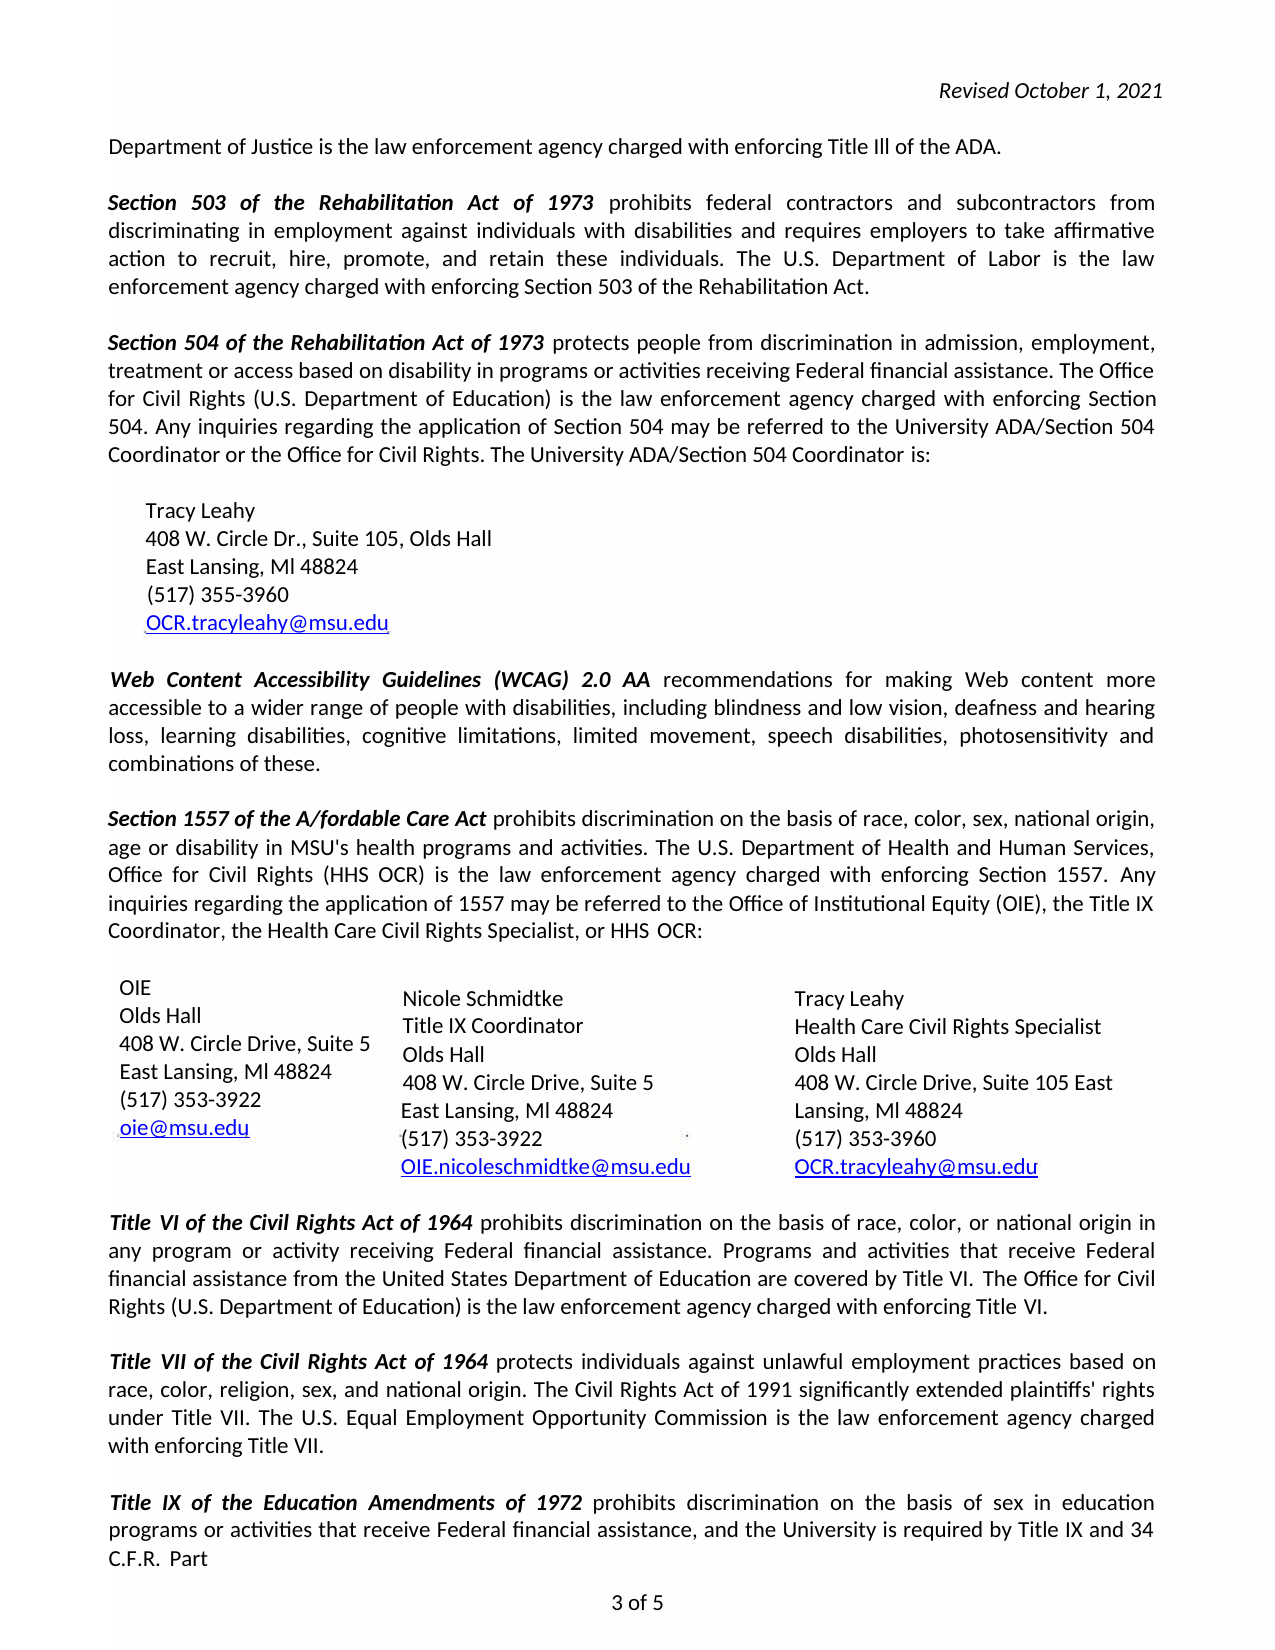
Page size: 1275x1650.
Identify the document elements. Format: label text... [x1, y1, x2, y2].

text Tracy Leahy [145, 496, 1208, 524]
text 408 W. Circle Drive, Suite 5 East Lansing, Ml 48824 (517) 353-3922 [119, 1029, 373, 1113]
text Section 504 of the Rehabilitation Act of 1973 protects people from discrimination in admission, employment, treatment or access based on disability in programs or activities receiving Federal financial assistance. The Office for Civil Rights (U.S. Department of Education) is the law enforcement agency charged with enforcing Section 504. Any inquiries regarding the application of Section 504 may be referred to the University ADA/Section 504 Coordinator or the Office for Civil Rights. The University ADA/Section 504 Coordinator is: [108, 328, 1157, 468]
text Web Content Accessibility Guidelines (WCAG) 2.0 AA recommendations for making Web content more accessible to a wider range of people with disabilities, including blindness and low vision, deafness and hearing loss, learning disabilities, cognitive limitations, limited movement, speech disabilities, photosensitivity and combinations of these. [108, 665, 1156, 777]
text 408 W. Circle Drive, Suite 105 East Lansing, Ml 48824 [794, 1068, 1141, 1124]
text OCR.tracyleahy@msu.edu [794, 1152, 1208, 1180]
text Tracy Leahy [794, 984, 1208, 1012]
text (517) 355-3960 [147, 581, 1208, 608]
text Section 503 of the Rehabilitation Act of 1973 prohibits federal contractors and subcontractors from discriminating in employment against individuals with disabilities and requires employers to take affirmative action to recruit, hire, promote, and retain these individuals. The U.S. Department of Labor is the law enforcement agency charged with enforcing Section 503 of the Rehabilitation Act. [108, 188, 1157, 300]
text (517) 353-3960 [794, 1124, 1208, 1152]
text 408 W. Circle Drive, Suite 5 East Lansing, Ml 48824 (517) 353-3922 [401, 1068, 656, 1152]
picture [112, 0, 1275, 1650]
text OIE [119, 973, 371, 1001]
text Title VI of the Civil Rights Act of 1964 prohibits discrimination on the basis of race, color, or national origin in any program or activity receiving Federal financial assistance. Programs and activities that receive Federal financial assistance from the United States Department of Education are covered by Title VI. The Office for Civil Rights (U.S. Department of Education) is the law enforcement agency charged with enforcing Title VI. [108, 1208, 1157, 1320]
text OCR.tracyleahy@msu.edu [146, 608, 1208, 637]
text Title VII of the Civil Rights Act of 1964 protects individuals against unlawful employment practices based on race, color, religion, sex, and national origin. The Civil Rights Act of 1991 significantly extended plaintiffs' rights under Title VII. The U.S. Equal Employment Opportunity Commission is the law enforcement agency charged with enforcing Title VII. [108, 1347, 1157, 1459]
text Revised October 1, 2021 [96, 76, 1165, 104]
text oie@msu.edu [119, 1113, 371, 1141]
text Department of Justice is the law enforcement agency charged with enforcing Title Ill of the ADA. [108, 132, 1208, 160]
text Olds Hall [119, 1001, 371, 1029]
text OIE.nicoleschmidtke@msu.edu [401, 1152, 695, 1180]
text 3 of 5 [233, 1588, 1042, 1616]
text 408 W. Circle Dr., Suite 105, Olds Hall East Lansing, Ml 48824 [145, 524, 494, 581]
text Nicole Schmidtke Title IX Coordinator Olds Hall [402, 984, 586, 1068]
text Health Care Civil Rights Specialist Olds Hall [794, 1012, 1141, 1068]
text Section 1557 of the A/fordable Care Act prohibits discrimination on the basis of race, color, sex, national origin, age or disability in MSU's health programs and activities. The U.S. Department of Health and Human Services, Office for Civil Rights (HHS OCR) is the law enforcement agency charged with enforcing Section 1557. Any inquiries regarding the application of 1557 may be referred to the Office of Institutional Equity (OIE), the Title IX Coordinator, the Health Care Civil Rights Specialist, or HHS OCR: [108, 804, 1156, 945]
text Title IX of the Education Amendments of 1972 prohibits discrimination on the basis of sex in education programs or activities that receive Federal financial assistance, and the University is required by Title IX and 34 C.F.R. Part [108, 1488, 1156, 1572]
